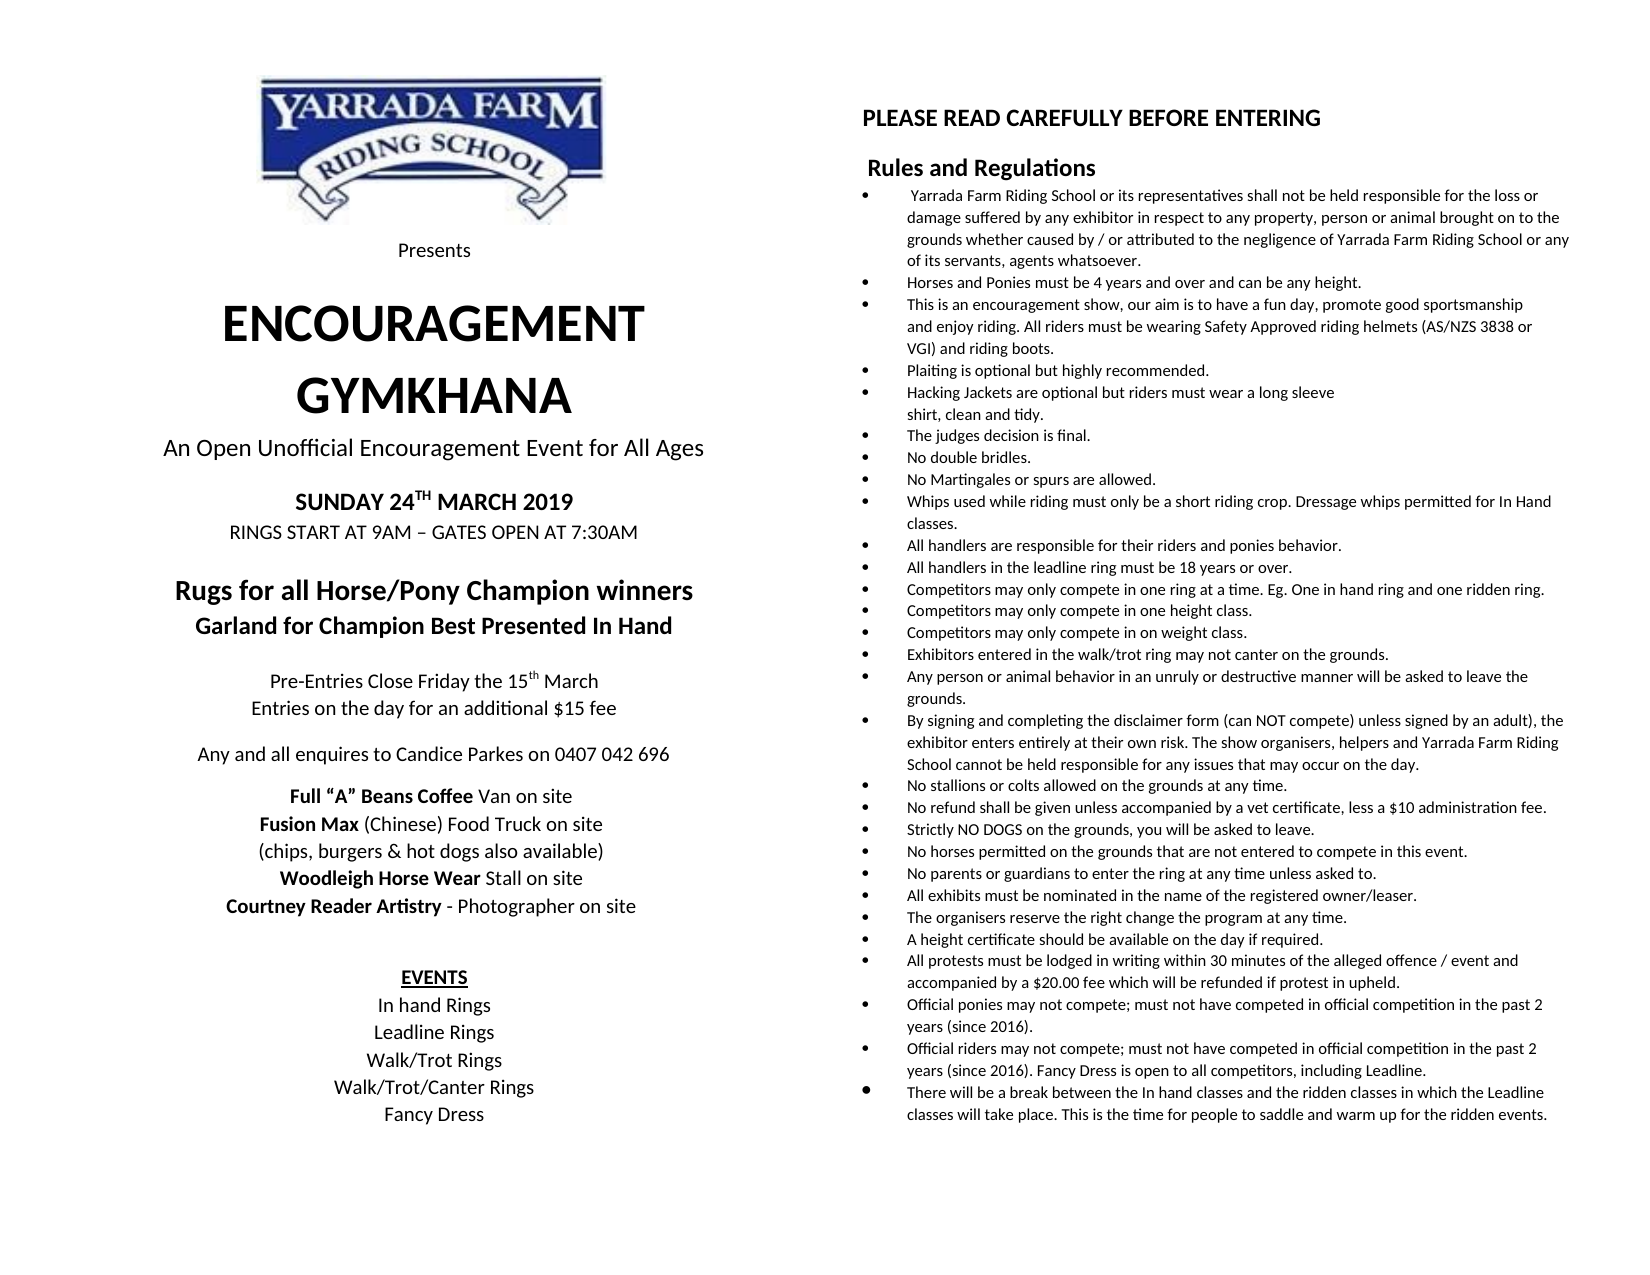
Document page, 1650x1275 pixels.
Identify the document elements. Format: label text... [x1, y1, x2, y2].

list All handlers in the leadline ring must be 18 years or over. [862, 557, 1575, 577]
list All protests must be lodged in writing within 30 minutes of the alleged offence / event and accompanied by a $20.00 fee which will be refunded if protest in upheld. [862, 951, 1575, 993]
text Walk/Trot Rings [81, 1047, 787, 1072]
text Leadline Rings [81, 1019, 787, 1045]
list This is an encouragement show, our aim is to have a fun day, promote good sportsmanship and enjoy riding. All riders must be wearing Safety Approved riding helmets (AS/NZS 3838 or VGI) and riding boots. [862, 294, 1549, 358]
list No Martingales or spurs are allowed. [862, 469, 1575, 490]
list Plaiting is optional but highly recommended. [862, 360, 1575, 380]
list No horses permitted on the grounds that are not entered to compete in this event. [862, 841, 1575, 862]
text Presents [81, 237, 787, 262]
list Competitors may only compete in on weight class. [862, 623, 1575, 643]
list Competitors may only compete in one height class. [862, 601, 1575, 621]
list No stallions or colts allowed on the grounds at any time. [862, 776, 1575, 796]
list All exhibits must be nominated in the name of the registered owner/leaser. [862, 885, 1575, 905]
text EVENTS [81, 964, 787, 990]
text Rugs for all Horse/Pony Champion winners [81, 572, 787, 607]
text Entries on the day for an additional $15 fee [81, 695, 787, 721]
text RINGS START AT 9AM – GATES OPEN AT 7:30AM [81, 519, 787, 545]
list Horses and Ponies must be 4 years and over and can be any height. [862, 273, 1575, 293]
list Exhibitors entered in the walk/trot ring may not canter on the grounds. [862, 644, 1575, 665]
text Fusion Max (Chinese) Food Truck on site [81, 811, 782, 836]
list Yarrada Farm Riding School or its representatives shall not be held responsible for the loss or damage suffered by any exhibitor in respect to any property, person or animal brought on to the grounds whether caused by / or attributed to the negligence of Yarrada Farm Riding School or any of its servants, agents whatsoever. [862, 185, 1575, 271]
list No double bridles. [862, 448, 1575, 468]
text Woodleigh Horse Wear Stall on site [81, 866, 782, 891]
text Pre-Entries Close Friday the 15th March [81, 668, 787, 693]
text An Open Unofficial Encouragement Event for All Ages [80, 432, 787, 462]
list Official ponies may not compete; must not have competed in official competition in the past 2 years (since 2016). [862, 994, 1575, 1037]
text Garland for Champion Best Presented In Hand [81, 610, 787, 641]
list Official riders may not compete; must not have competed in official competition in the past 2 years (since 2016). Fancy Dress is open to all competitors, including Leadline. [862, 1038, 1575, 1080]
text PLEASE READ CAREFULLY BEFORE ENTERING [862, 102, 1575, 133]
list The judges decision is final. [862, 426, 1353, 446]
list No parents or guardians to enter the ring at any time unless asked to. [862, 863, 1575, 883]
picture [256, 75, 607, 225]
list Whips used while riding must only be a short riding crop. Dressage whips permitted for In Hand classes. [862, 491, 1575, 533]
subtitle ENCOURAGEMENT GYMKHANA [81, 289, 787, 427]
list A height certificate should be available on the day if required. [862, 929, 1575, 949]
text Walk/Trot/Canter Rings [81, 1074, 787, 1099]
text In hand Rings [81, 992, 787, 1017]
text (chips, burgers & hot dogs also available) [81, 838, 782, 864]
list All handlers are responsible for their riders and ponies behavior. [862, 535, 1575, 555]
list No refund shall be given unless accompanied by a vet certificate, less a $10 administration fee. [862, 798, 1575, 818]
text Fancy Dress [81, 1102, 787, 1127]
list Competitors may only compete in one ring at a time. Eg. One in hand ring and one ridden ring. [862, 579, 1575, 599]
list There will be a break between the In hand classes and the ridden classes in which the Leadline classes will take place. This is the time for people to saddle and warm up for the ridden events. [862, 1082, 1575, 1125]
text Courtney Reader Artistry - Photographer on site [81, 893, 782, 918]
list Any person or animal behavior in an unruly or destructive manner will be asked to leave the grounds. [862, 666, 1575, 708]
text Rules and Regulations [862, 152, 1575, 183]
text Full “A” Beans Coffee Van on site [81, 783, 782, 809]
text SUNDAY 24TH MARCH 2019 [81, 486, 787, 517]
list By signing and completing the disclaimer form (can NOT compete) unless signed by an adult), the exhibitor enters entirely at their own risk. The show organisers, helpers and Yarrada Farm Riding School cannot be held responsible for any issues that may occur on the day. [862, 710, 1575, 774]
list Hacking Jackets are optional but riders must wear a long sleeve shirt, clean and tidy. [862, 382, 1353, 424]
list The organisers reserve the right change the program at any time. [862, 907, 1575, 927]
subtitle Any and all enquires to Candice Parkes on 0407 042 696 [80, 741, 787, 767]
list Strictly NO DOGS on the grounds, you will be asked to leave. [862, 819, 1575, 840]
